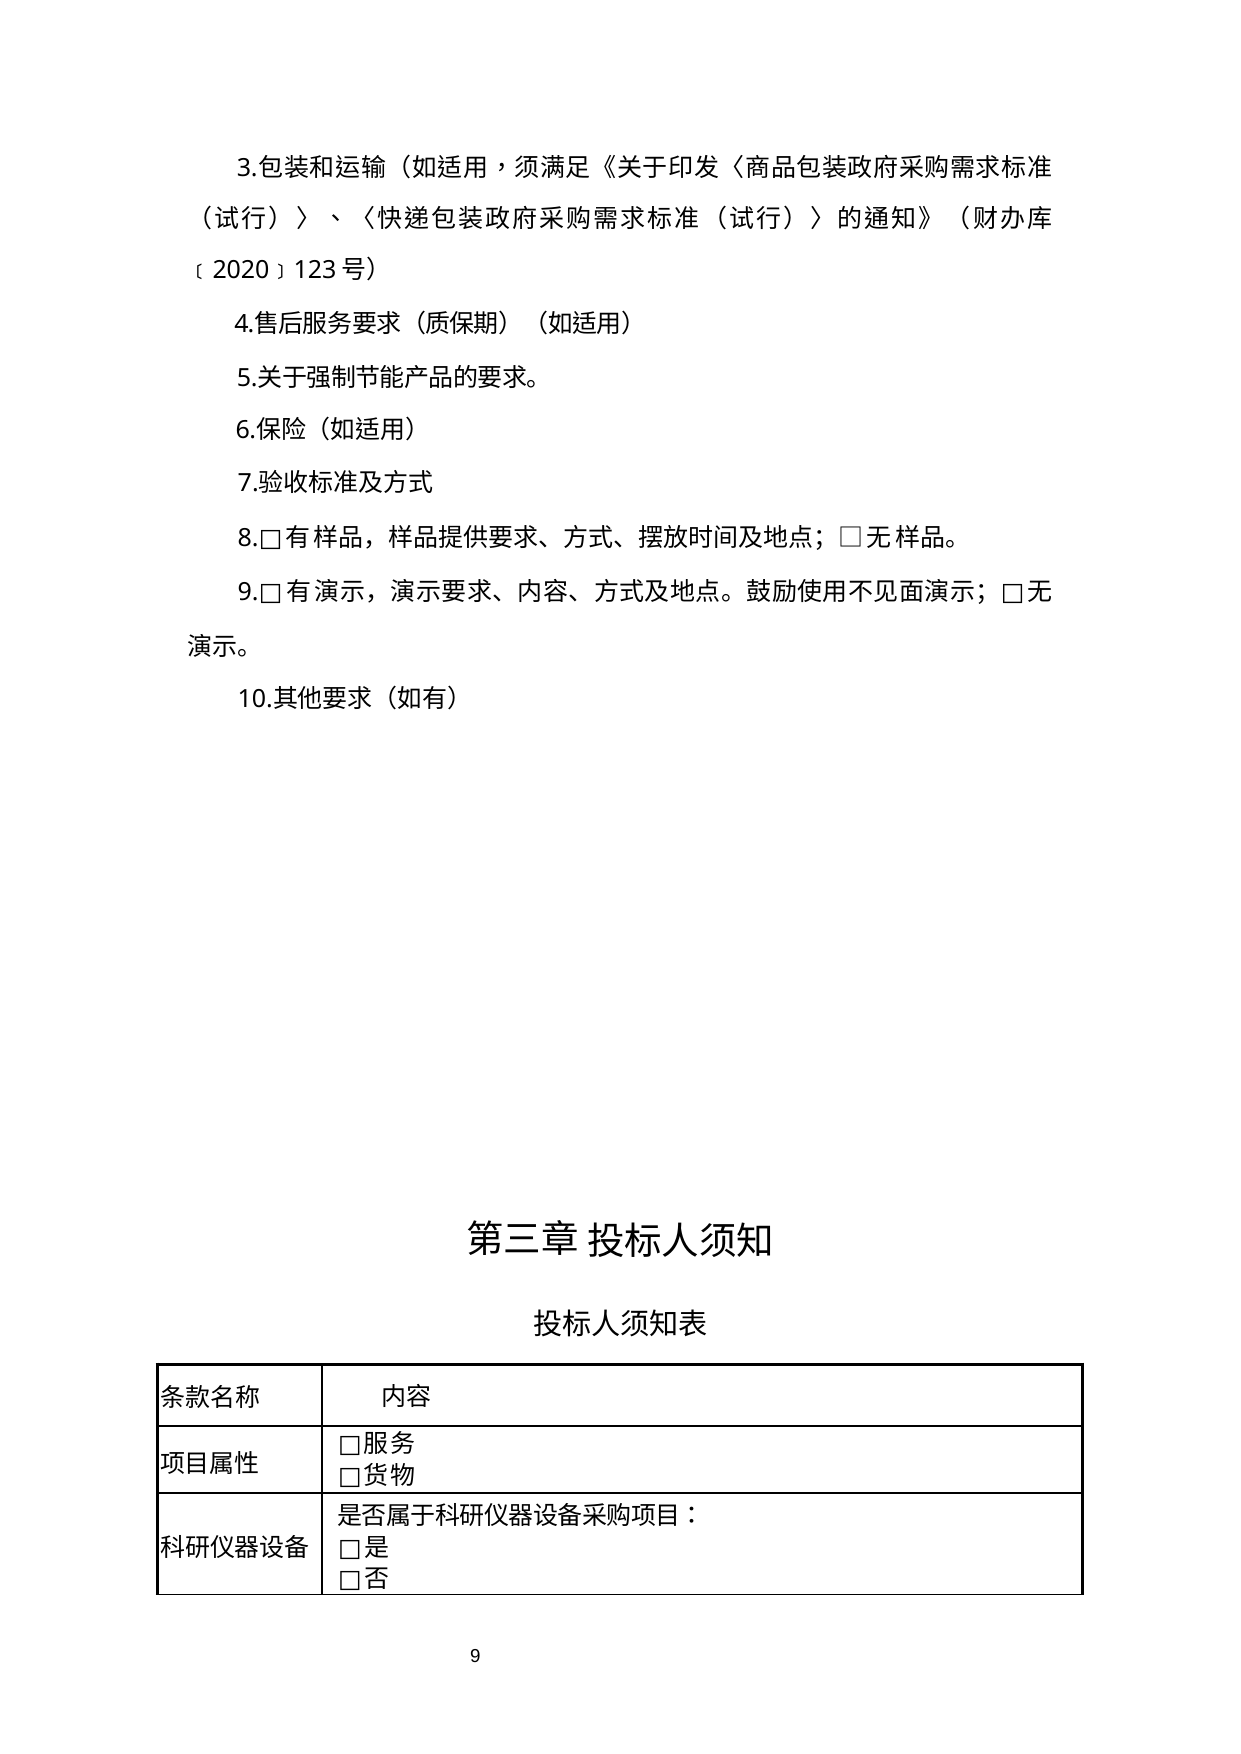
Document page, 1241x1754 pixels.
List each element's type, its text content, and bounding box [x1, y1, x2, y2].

text 6.保险（如适用） [187, 412, 1053, 446]
table_cell □服务 □货物 [323, 1427, 1081, 1492]
text 9.□有演示，演示要求、内容、方式及地点。鼓励使用不见面演示；□无演示。 [187, 572, 1053, 662]
text 10.其他要求（如有） [187, 680, 1053, 714]
table_cell 是否属于科研仪器设备采购项目： □是 □否 [323, 1494, 1081, 1594]
text 3.包装和运输（如适用，须满足《关于印发〈商品包装政府采购需求标准（试行）〉、〈快递包装政府采购需求标准（试行）〉的通知》（财办库﹝2020﹞123号） [187, 150, 1053, 286]
text 4.售后服务要求（质保期）（如适用） [187, 303, 1053, 339]
table_cell 项目属性 [159, 1427, 321, 1492]
text 5.关于强制节能产品的要求。 [187, 357, 1053, 394]
table_header 条款名称 [159, 1366, 321, 1425]
list 第三章 投标人须知 [187, 1231, 1053, 1303]
text 7.验收标准及方式 [187, 463, 1053, 499]
table_cell 科研仪器设备 [159, 1494, 321, 1594]
text 投标人须知表 [187, 1303, 1053, 1343]
text 8.□有样品，样品提供要求、方式、摆放时间及地点；□无样品。 [187, 517, 1053, 553]
table_header 内容 [323, 1366, 1081, 1425]
